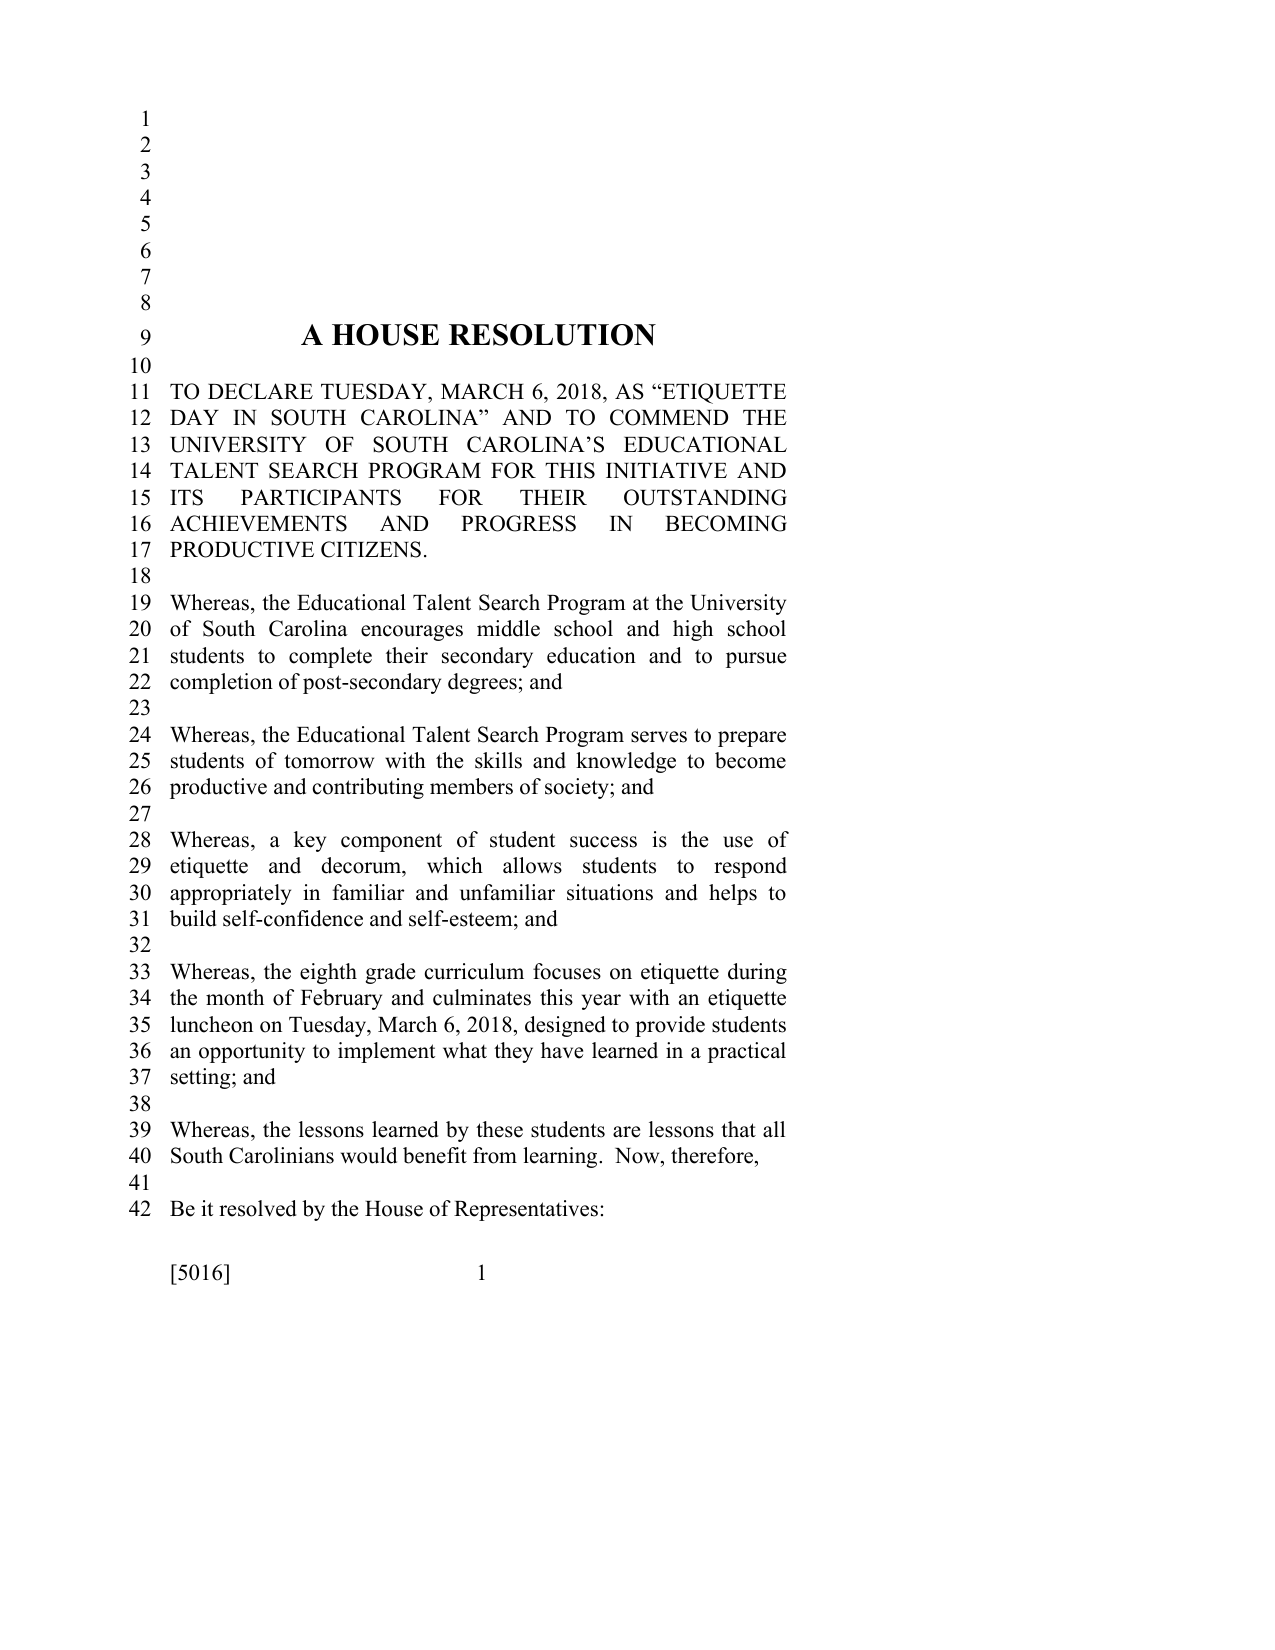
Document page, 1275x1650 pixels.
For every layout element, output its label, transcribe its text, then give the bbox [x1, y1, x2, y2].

text Whereas, the Educational Talent Search Program at the University of South Carolina encourages middle school and high school students to complete their secondary education and to pursue completion of post-secondary degrees; and [169, 589, 787, 694]
text Whereas, the Educational Talent Search Program serves to prepare students of tomorrow with the skills and knowledge to become productive and contributing members of society; and [169, 721, 787, 800]
text Whereas, the eighth grade curriculum focuses on etiquette during the month of February and culminates this year with an etiquette luncheon on Tuesday, March 6, 2018, designed to provide students an opportunity to implement what they have learned in a practical setting; and [169, 958, 787, 1090]
text Be it resolved by the House of Representatives: [169, 1195, 787, 1221]
text Whereas, a key component of student success is the use of etiquette and decorum, which allows students to respond appropriately in familiar and unfamiliar situations and helps to build self-confidence and self-esteem; and [169, 826, 787, 932]
text TO DECLARE TUESDAY, MARCH 6, 2018, AS “ETIQUETTE DAY IN SOUTH CAROLINA” AND TO COMMEND THE UNIVERSITY OF SOUTH CAROLINA’S EDUCATIONAL TALENT SEARCH PROGRAM FOR THIS INITIATIVE AND ITS PARTICIPANTS FOR THEIR OUTSTANDING ACHIEVEMENTS AND PROGRESS IN BECOMING PRODUCTIVE CITIZENS. [169, 378, 787, 563]
text Whereas, the lessons learned by these students are lessons that all South Carolinians would benefit from learning. Now, therefore, [169, 1116, 787, 1169]
text A HOUSE RESOLUTION [169, 316, 787, 352]
